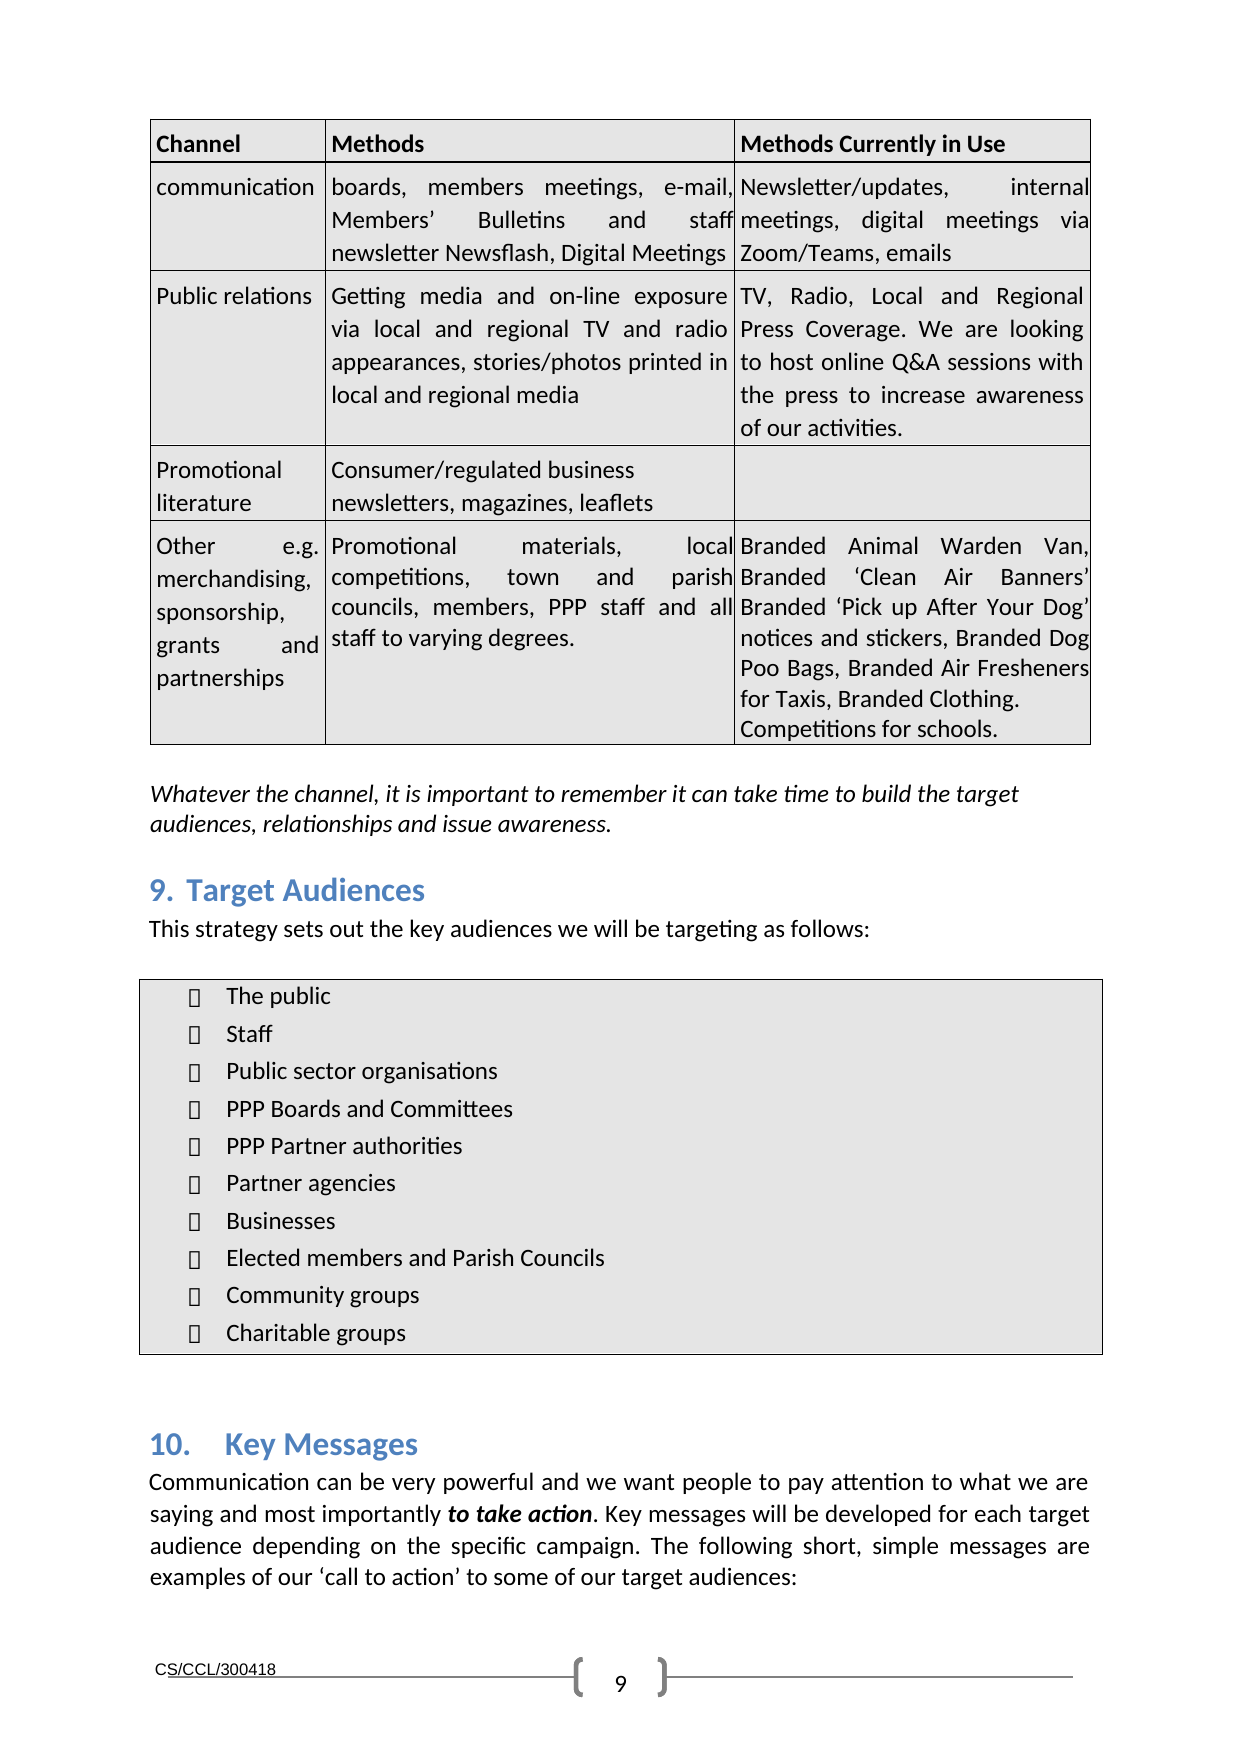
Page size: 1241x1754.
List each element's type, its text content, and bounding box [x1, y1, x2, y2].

table_cell Community groups [226, 1279, 1102, 1316]
table_cell [735, 446, 1090, 520]
table_cell Internal communication [151, 163, 325, 270]
table_header  [140, 980, 226, 1017]
text Communication can be very powerful and we want people to pay attention to what we are saying and most importantly to take action. Key messages will be developed for each target audience depending on the specific campaign. The following short, simple messages are examples of our ‘call to action’ to some of our target audiences: [148, 1467, 1091, 1592]
table_cell  [140, 1279, 226, 1316]
text This strategy sets out the key audiences we will be targeting as follows: [148, 913, 1091, 944]
table_header Methods [326, 120, 734, 161]
table_cell  [140, 1129, 226, 1166]
table_cell  [140, 1054, 226, 1092]
table_cell PPP Boards and Committees [226, 1092, 1102, 1129]
table_cell Branded Animal Warden Van, Branded ‘Clean Air Banners’ Branded ‘Pick up After Your Dog’ notices and stickers, Branded Dog Poo Bags, Branded Air Fresheners for Taxis, Branded Clothing. Competitions for schools. [735, 521, 1090, 744]
table_cell Public sector organisations [226, 1054, 1102, 1092]
table_cell Getting media and on-line exposure via local and regional TV and radio appearances, stories/photos printed in local and regional media [326, 271, 734, 444]
table_cell Staff [226, 1017, 1102, 1054]
table_cell Partner agencies [226, 1166, 1102, 1204]
table_cell  [140, 1092, 226, 1129]
subtitle Target Audiences [148, 869, 1091, 910]
table_cell  [140, 1166, 226, 1204]
table_cell Other e.g. merchandising, sponsorship, grants and partnerships [151, 521, 325, 744]
subtitle Key Messages [148, 1423, 1091, 1463]
text Whatever the channel, it is important to remember it can take time to build the target audiences, relationships and issue awareness. [150, 778, 1091, 839]
table_cell Elected members and Parish Councils [226, 1241, 1102, 1279]
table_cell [326, 163, 734, 270]
table_cell Public relations [151, 271, 325, 444]
table_cell Businesses [226, 1204, 1102, 1241]
table_cell Consumer/regulated business newsletters, magazines, leaflets [326, 446, 734, 520]
table_cell  [140, 1204, 226, 1241]
table_cell Charitable groups [226, 1316, 1102, 1353]
table_header The public [226, 980, 1102, 1017]
table_cell  [140, 1017, 226, 1054]
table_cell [735, 163, 1090, 270]
table_cell  [140, 1316, 226, 1353]
table_header Methods Currently in Use [735, 120, 1090, 161]
table_cell Promotional materials, local competitions, town and parish councils, members, PPP staff and all staff to varying degrees. [326, 521, 734, 744]
table_cell TV, Radio, Local and Regional Press Coverage. We are looking to host online Q&A sessions with the press to increase awareness of our activities. [735, 271, 1090, 444]
table_cell PPP Partner authorities [226, 1129, 1102, 1166]
table_cell  [140, 1241, 226, 1279]
table_cell Promotional literature [151, 446, 325, 520]
table_header Channel [151, 120, 325, 161]
